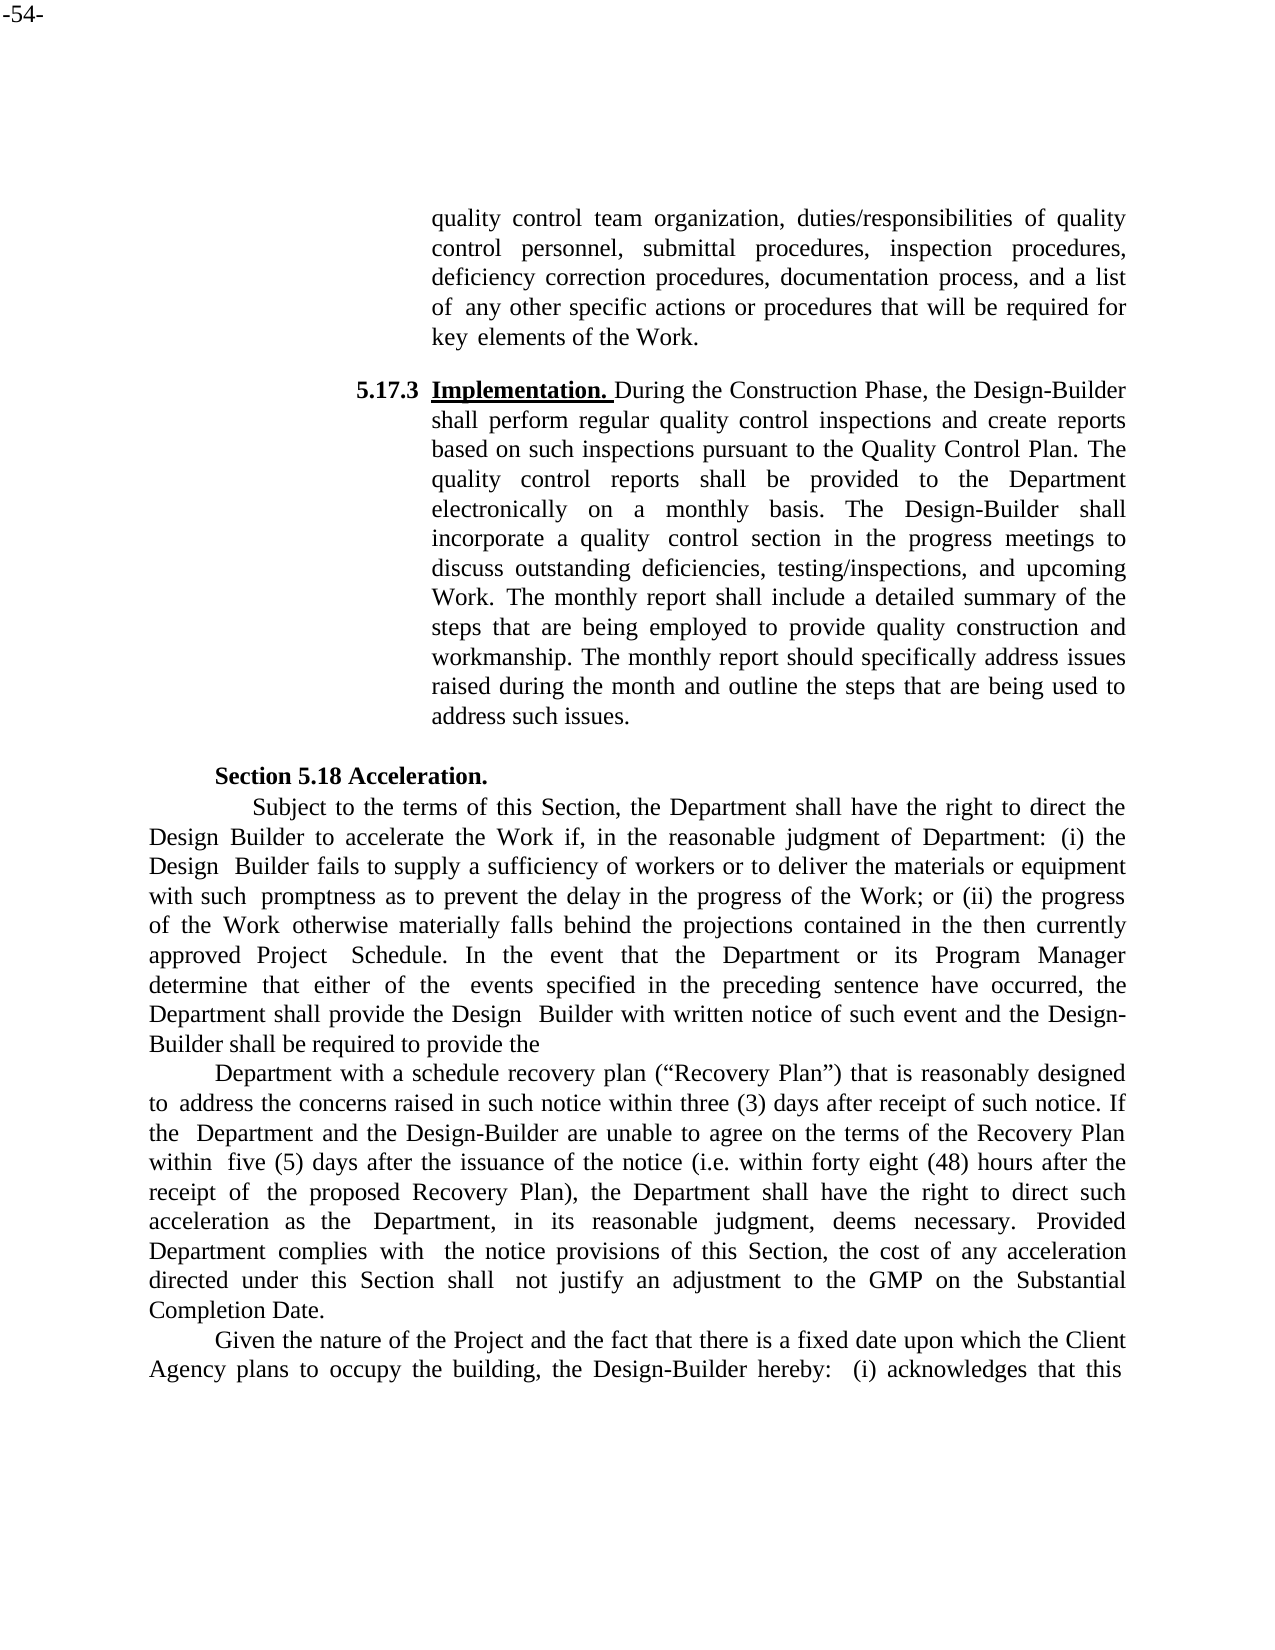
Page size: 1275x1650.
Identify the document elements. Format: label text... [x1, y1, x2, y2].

text Given the nature of the Project and the fact that there is a fixed date upon which the Client Agency plans to occupy the building, the Design-Builder hereby: (i) acknowledges that this [148, 1325, 1126, 1383]
text Subject to the terms of this Section, the Department shall have the right to direct the Design Builder to accelerate the Work if, in the reasonable judgment of Department: (i) the Design Builder fails to supply a sufficiency of workers or to deliver the materials or equipment with such promptness as to prevent the delay in the progress of the Work; or (ii) the progress of the Work otherwise materially falls behind the projections contained in the then currently approved Project Schedule. In the event that the Department or its Program Manager determine that either of the events specified in the preceding sentence have occurred, the Department shall provide the Design Builder with written notice of such event and the Design-Builder shall be required to provide the [148, 792, 1126, 1058]
list Implementation. During the Construction Phase, the Design-Builder shall perform regular quality control inspections and create reports based on such inspections pursuant to the Quality Control Plan. The quality control reports shall be provided to the Department electronically on a monthly basis. The Design-Builder shall incorporate a quality control section in the progress meetings to discuss outstanding deficiencies, testing/inspections, and upcoming Work. The monthly report shall include a detailed summary of the steps that are being employed to provide quality construction and workmanship. The monthly report should specifically address issues raised during the month and outline the steps that are being used to address such issues. [356, 375, 1126, 729]
text Department with a schedule recovery plan (“Recovery Plan”) that is reasonably designed to address the concerns raised in such notice within three (3) days after receipt of such notice. If the Department and the Design-Builder are unable to agree on the terms of the Recovery Plan within five (5) days after the issuance of the notice (i.e. within forty eight (48) hours after the receipt of the proposed Recovery Plan), the Department shall have the right to direct such acceleration as the Department, in its reasonable judgment, deems necessary. Provided Department complies with the notice provisions of this Section, the cost of any acceleration directed under this Section shall not justify an adjustment to the GMP on the Substantial Completion Date. [148, 1058, 1126, 1324]
text quality control team organization, duties/responsibilities of quality control personnel, submittal procedures, inspection procedures, deficiency correction procedures, documentation process, and a list of any other specific actions or procedures that will be required for key elements of the Work. [431, 203, 1126, 350]
subtitle Section 5.18 Acceleration. [214, 761, 1137, 790]
